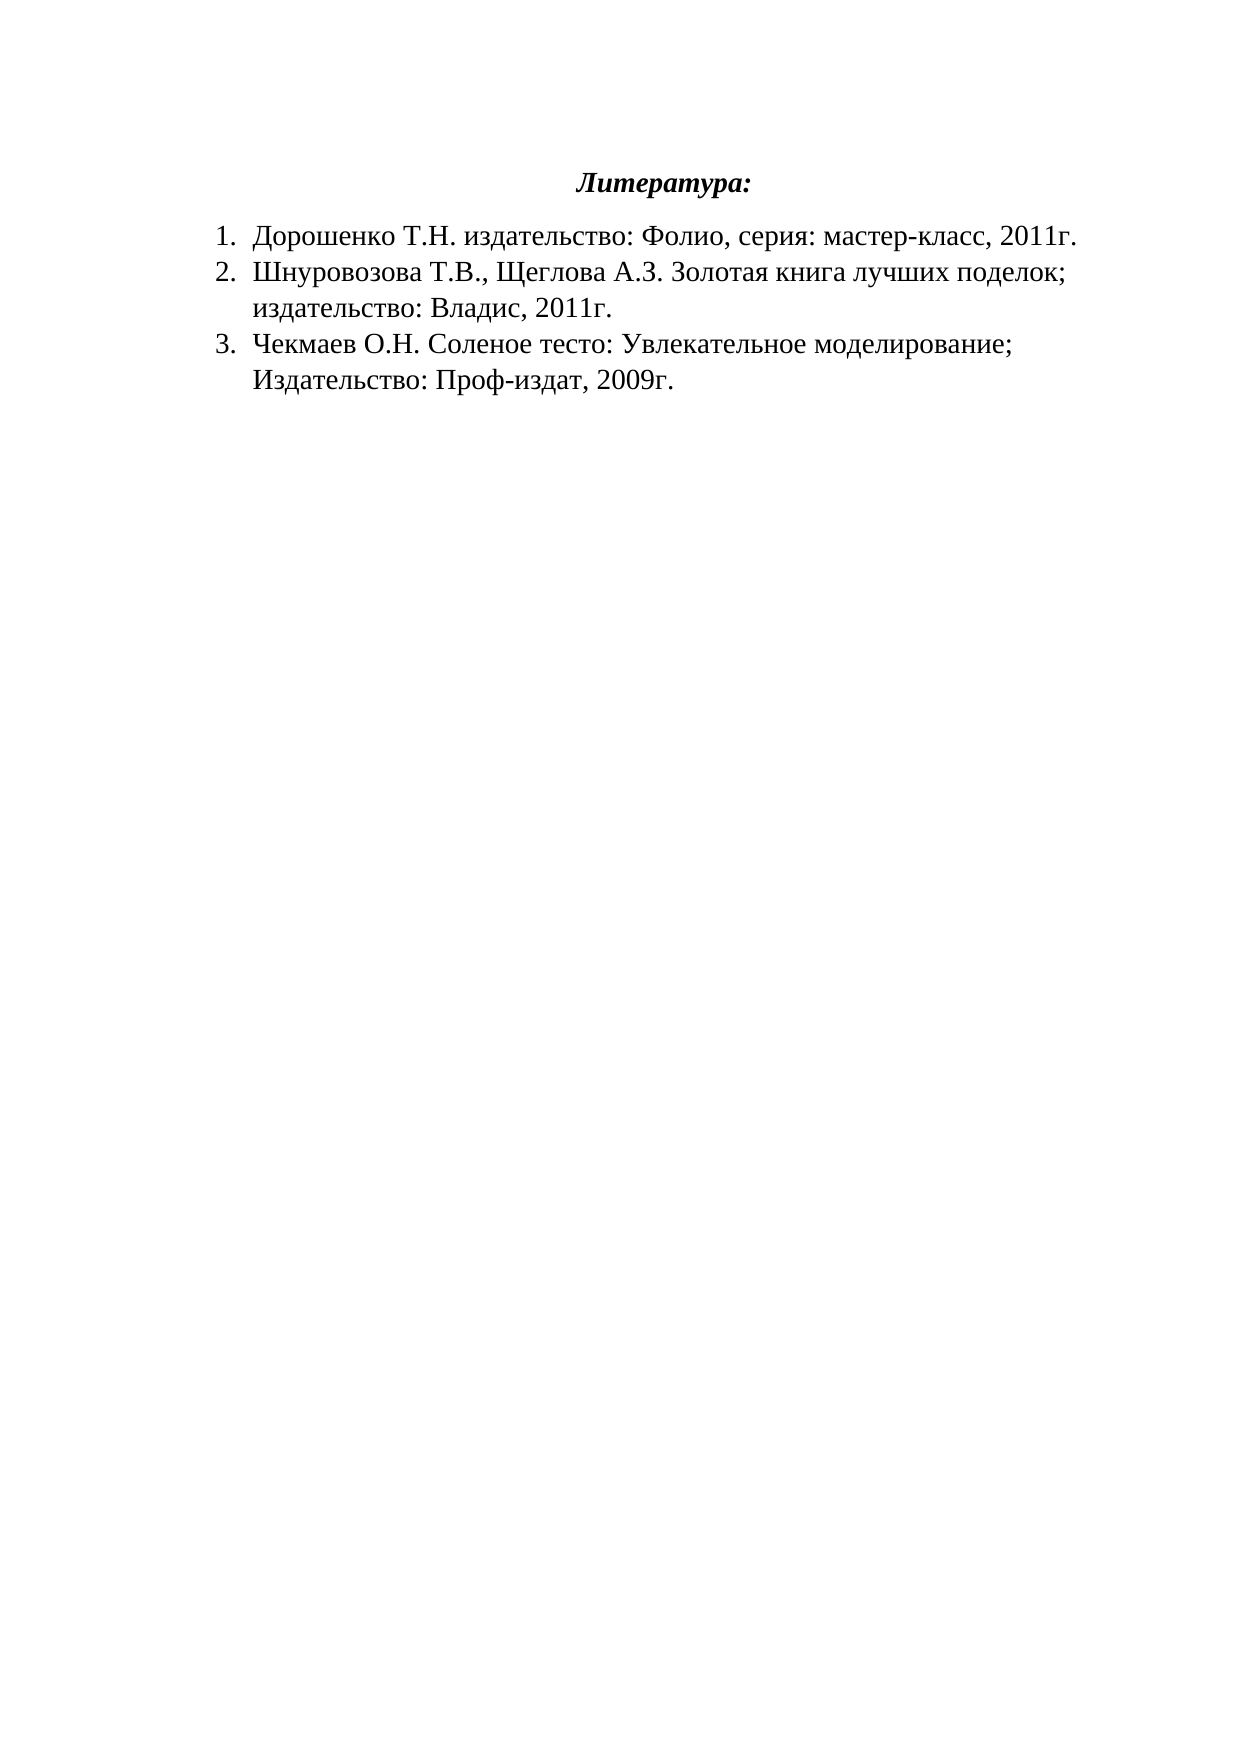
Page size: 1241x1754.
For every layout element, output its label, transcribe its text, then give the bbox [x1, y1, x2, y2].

text Литература: [177, 165, 1152, 198]
list Чекмаев О.Н. Соленое тесто: Увлекательное моделирование; Издательство: Проф-издат, 2009г. [215, 326, 1152, 396]
list Шнуровозова Т.В., Щеглова А.З. Золотая книга лучших поделок; издательство: Владис, 2011г. [215, 254, 1152, 324]
list Дорошенко Т.Н. издательство: Фолио, серия: мастер-класс, 2011г. [215, 218, 1152, 251]
